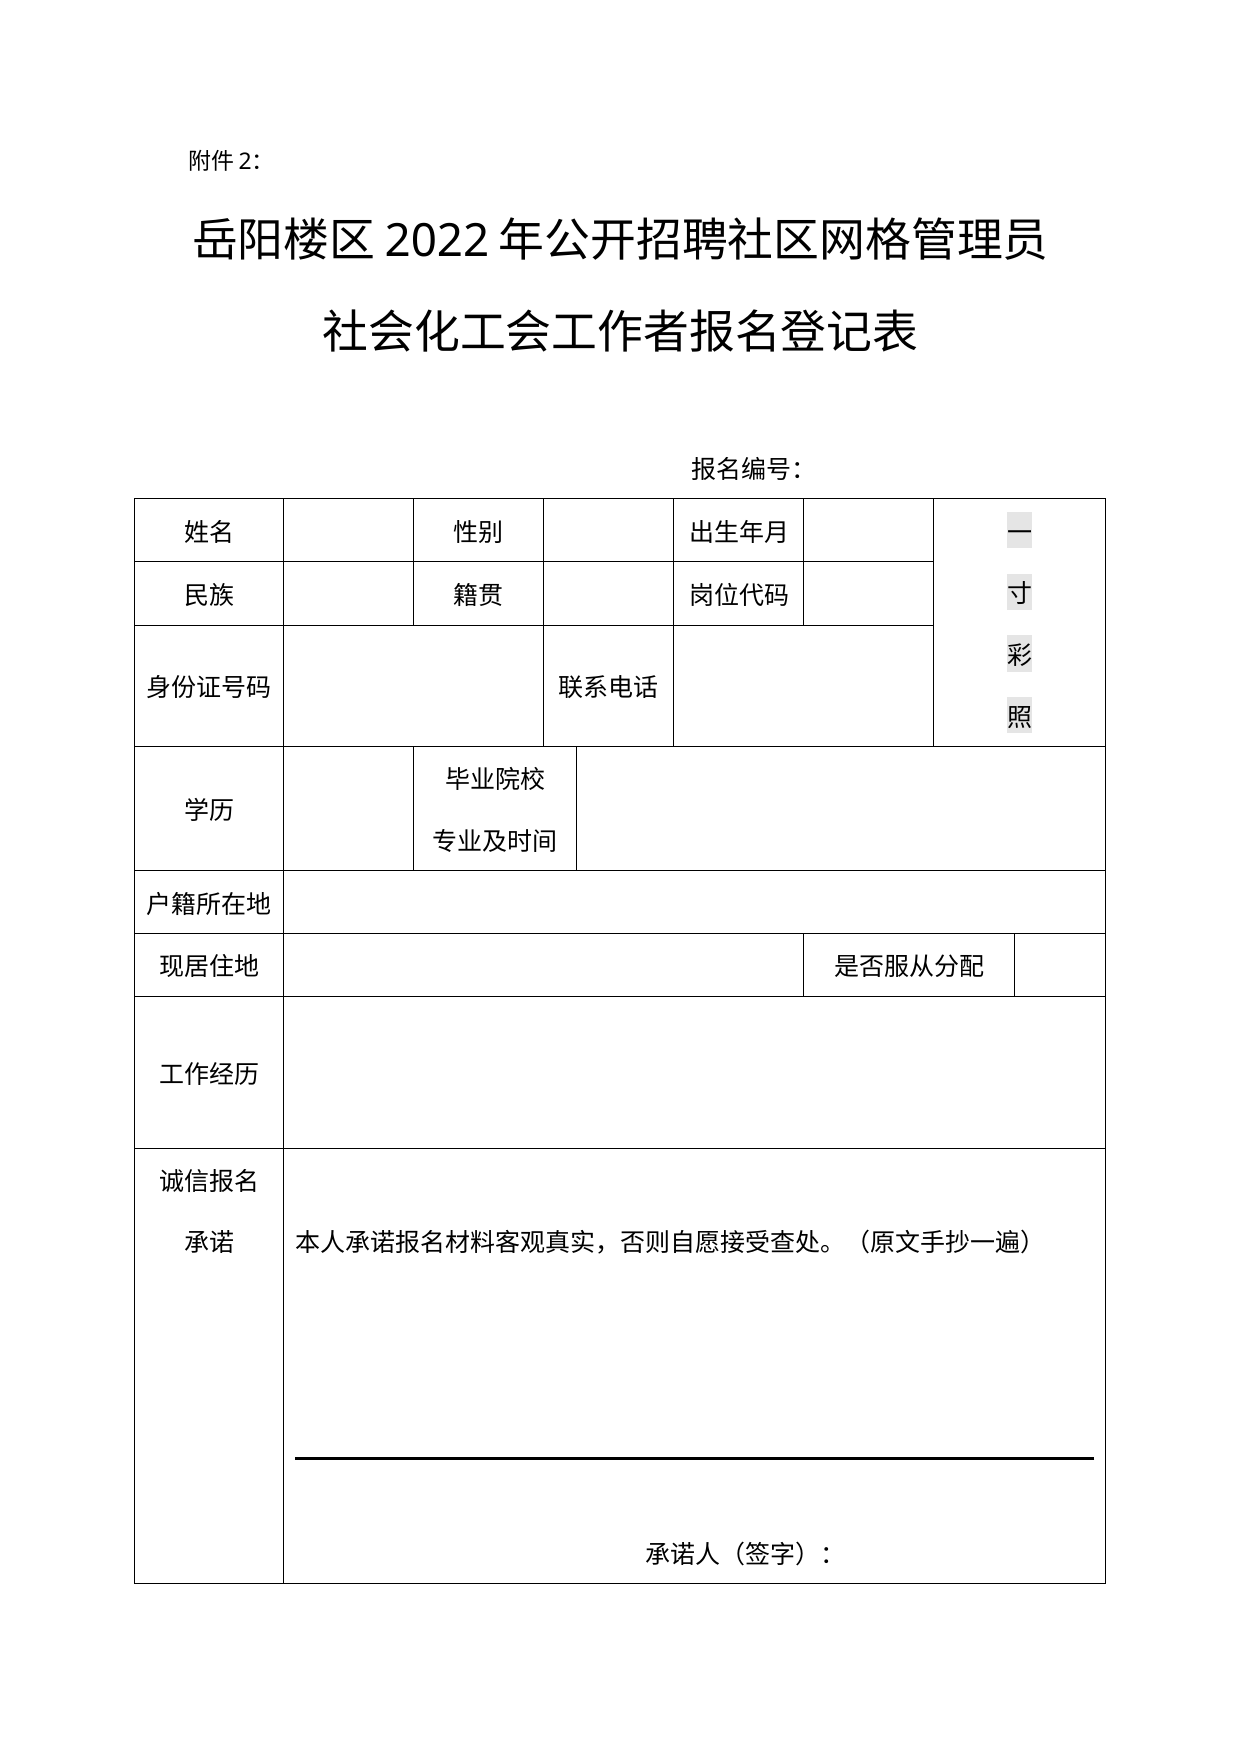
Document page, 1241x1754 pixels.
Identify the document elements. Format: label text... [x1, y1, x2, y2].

table_cell 身份证号码 [135, 626, 283, 746]
table_cell 学历 [135, 747, 283, 870]
table_cell [674, 626, 933, 746]
table_cell [284, 747, 413, 870]
table_header [284, 499, 295, 561]
table_header [923, 499, 933, 561]
table_cell 诚信报名 承诺 [135, 1149, 283, 1583]
table_cell [1094, 871, 1105, 933]
table_cell 民族 [135, 562, 283, 625]
table_cell [793, 934, 803, 996]
table_cell [544, 562, 673, 625]
text 附件2： [188, 128, 1052, 190]
table_header [804, 499, 815, 561]
table_cell [1094, 934, 1105, 996]
table_cell [284, 997, 1105, 1147]
table_header [402, 499, 413, 561]
text 岳阳楼区2022年公开招聘社区网格管理员社会化工会工作者报名登记表 [188, 190, 1052, 375]
table_cell [284, 626, 543, 746]
table_cell [284, 562, 413, 625]
table_header [544, 499, 555, 561]
table_cell 籍贯 [414, 562, 543, 625]
table_cell 联系电话 [544, 626, 673, 746]
table_cell [1015, 934, 1026, 996]
table_cell 岗位代码 [674, 562, 803, 625]
table_header [662, 499, 673, 561]
table_cell [804, 562, 933, 625]
table_cell [577, 747, 1105, 870]
table_cell [284, 871, 295, 933]
table_cell [284, 934, 295, 996]
text 报名编号： [144, 437, 1052, 498]
table_cell 工作经历 [135, 997, 283, 1147]
